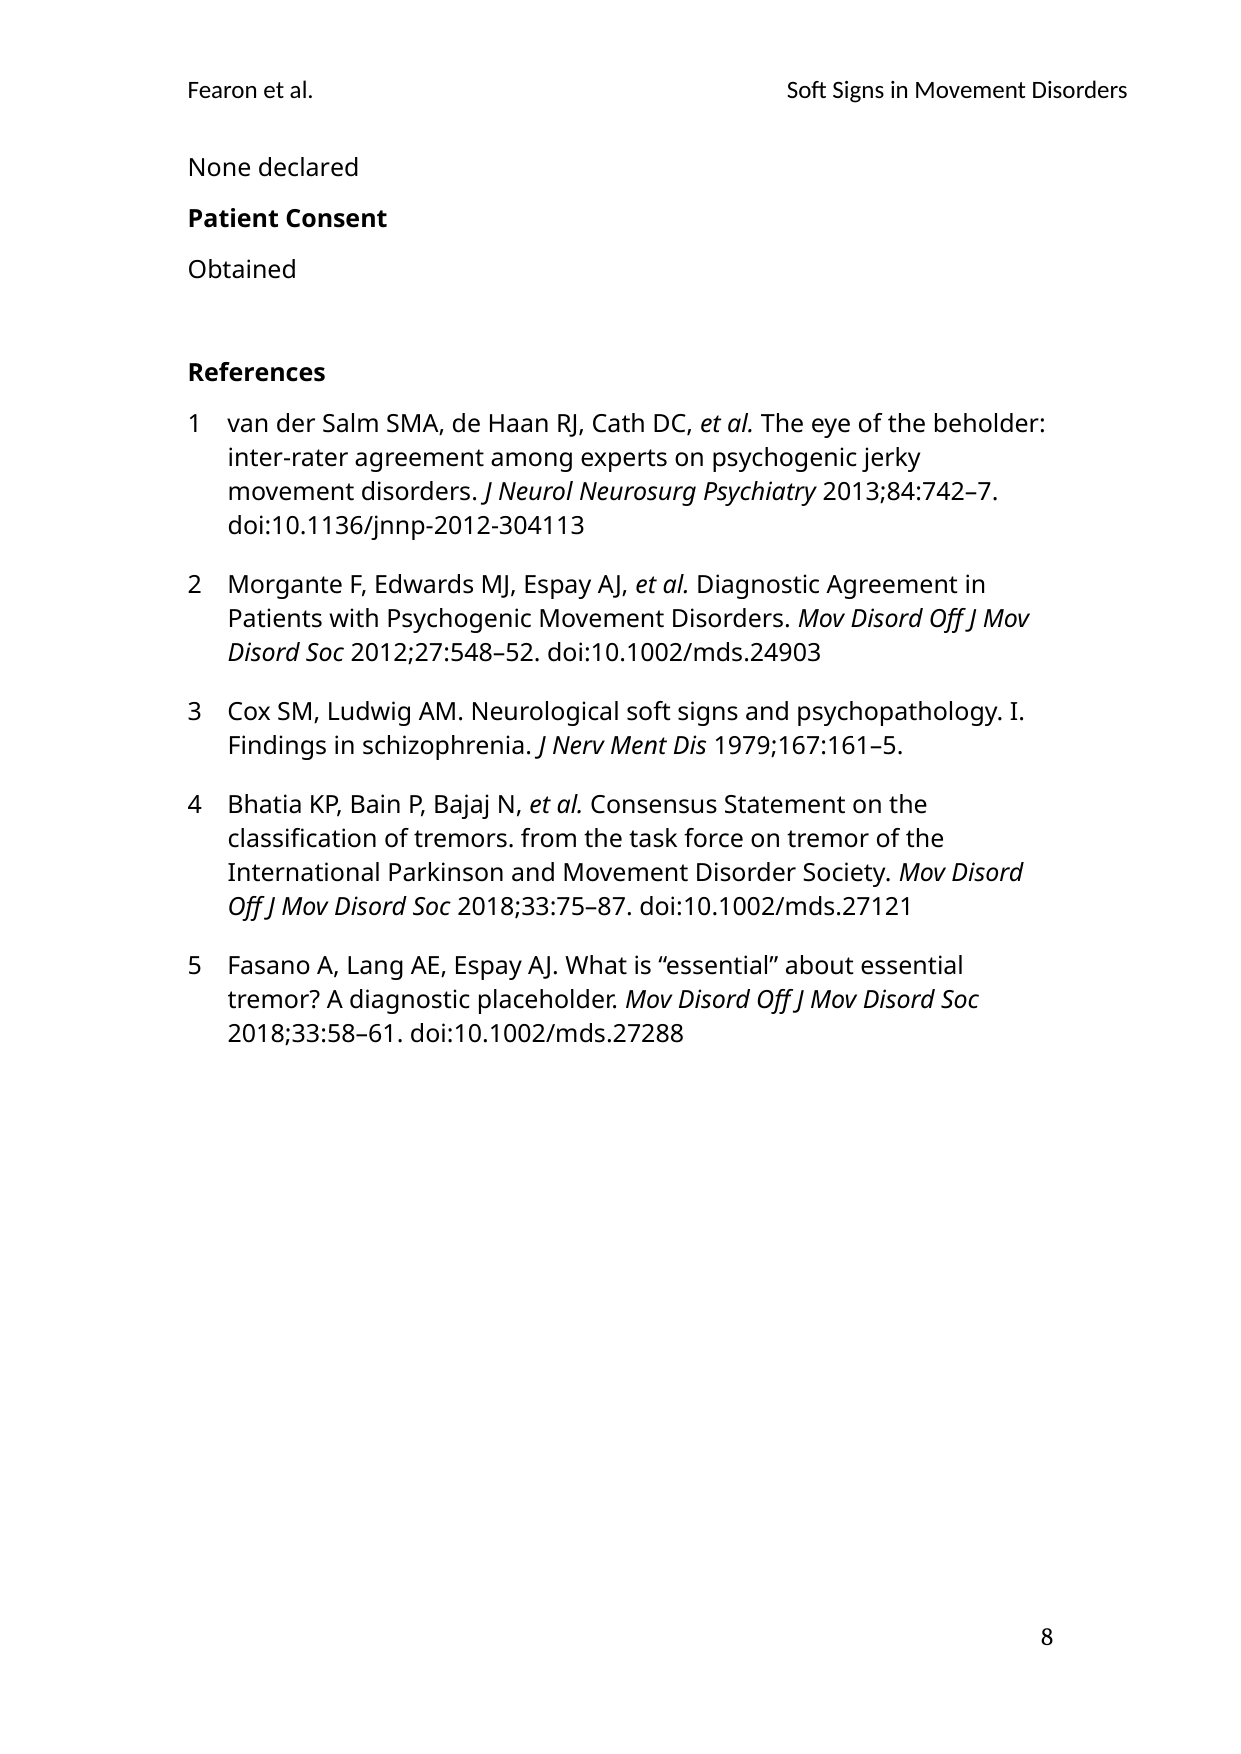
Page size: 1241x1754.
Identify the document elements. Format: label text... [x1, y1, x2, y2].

text 3 Cox SM, Ludwig AM. Neurological soft signs and psychopathology. I. Findings in schizophrenia. J Nerv Ment Dis 1979;167:161–5. [187, 694, 1053, 762]
text None declared [187, 150, 1053, 184]
text Patient Consent [187, 201, 1053, 235]
text Obtained [187, 252, 1053, 286]
text 5 Fasano A, Lang AE, Espay AJ. What is “essential” about essential tremor? A diagnostic placeholder. Mov Disord Off J Mov Disord Soc 2018;33:58–61. doi:10.1002/mds.27288 [187, 948, 1053, 1050]
text References [187, 354, 1053, 388]
text 2 Morgante F, Edwards MJ, Espay AJ, et al. Diagnostic Agreement in Patients with Psychogenic Movement Disorders. Mov Disord Off J Mov Disord Soc 2012;27:548–52. doi:10.1002/mds.24903 [187, 566, 1053, 669]
text 4 Bhatia KP, Bain P, Bajaj N, et al. Consensus Statement on the classification of tremors. from the task force on tremor of the International Parkinson and Movement Disorder Society. Mov Disord Off J Mov Disord Soc 2018;33:75–87. doi:10.1002/mds.27121 [187, 787, 1053, 923]
text 1 van der Salm SMA, de Haan RJ, Cath DC, et al. The eye of the beholder: inter-rater agreement among experts on psychogenic jerky movement disorders. J Neurol Neurosurg Psychiatry 2013;84:742–7. doi:10.1136/jnnp-2012-304113 [187, 405, 1053, 541]
